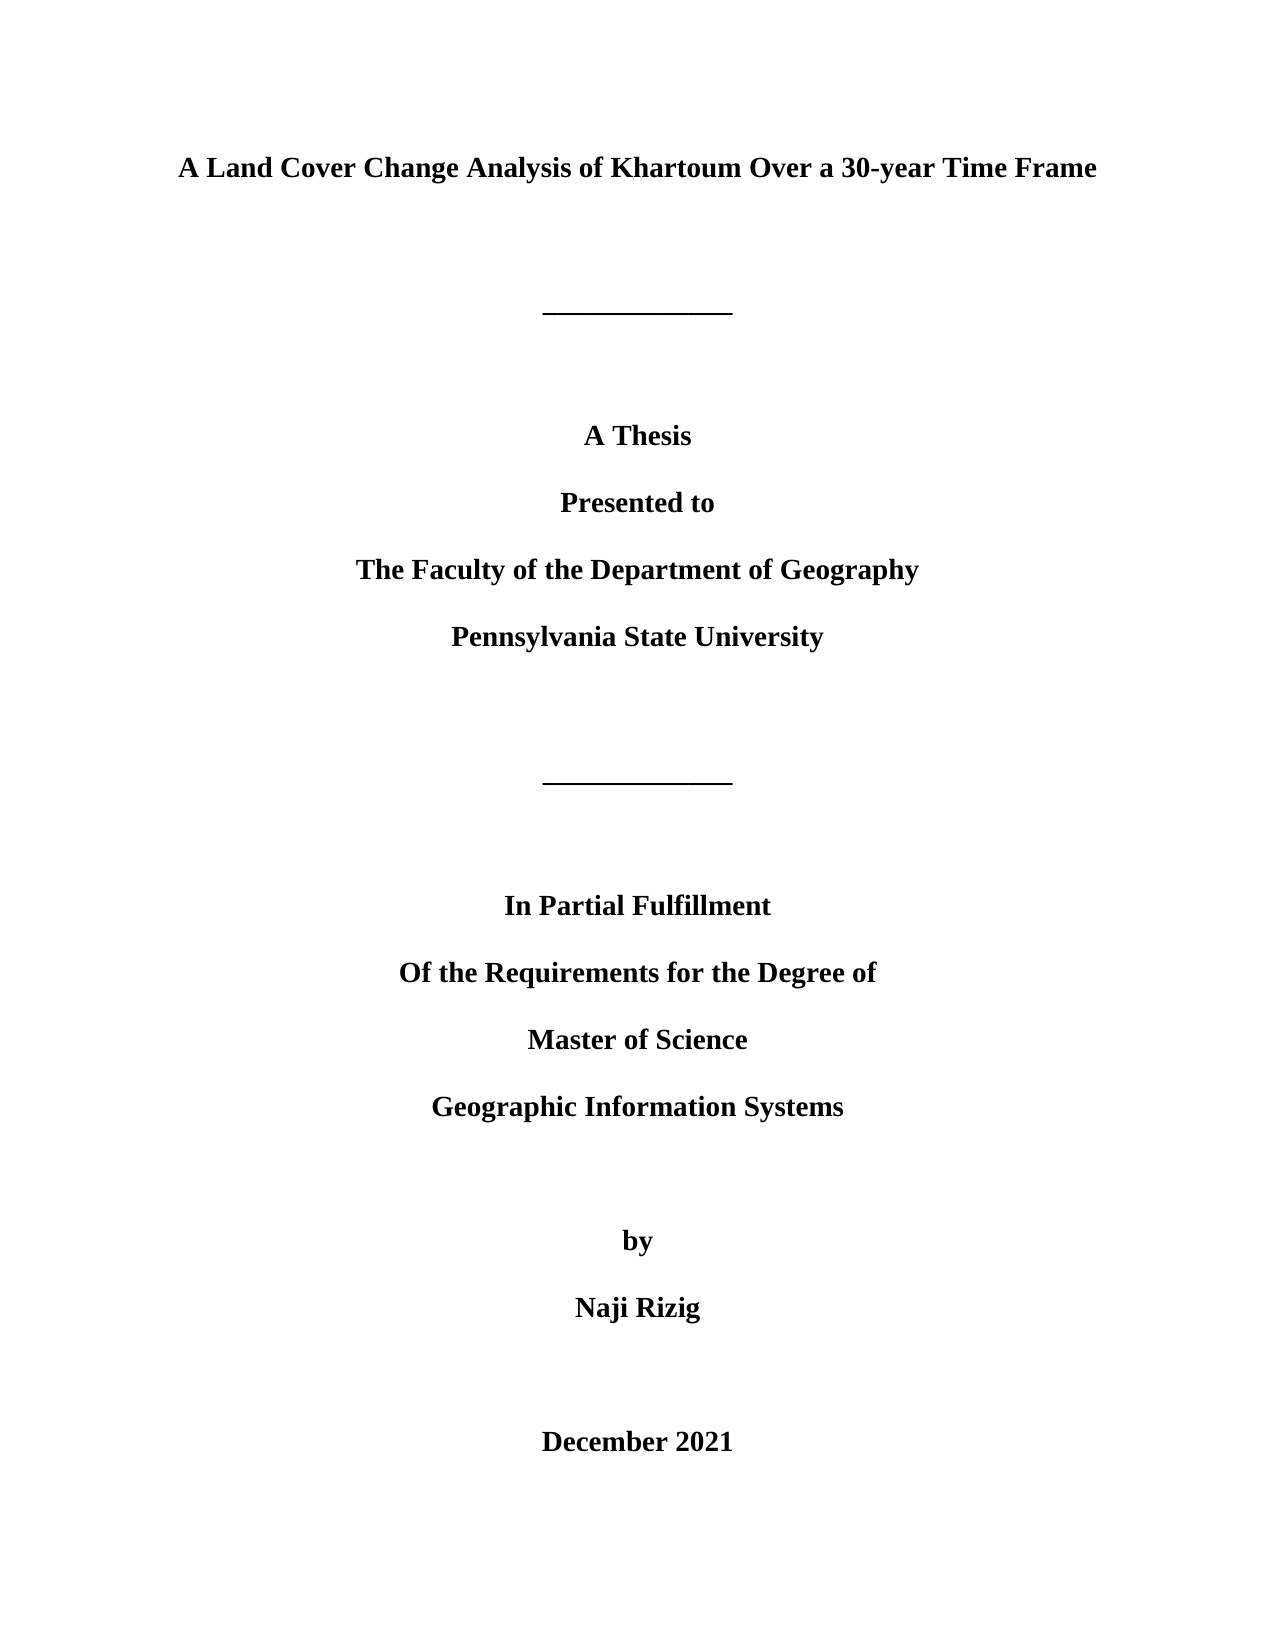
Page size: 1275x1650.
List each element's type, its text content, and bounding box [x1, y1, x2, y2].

text A Land Cover Change Analysis of Khartoum Over a 30-year Time Frame [150, 150, 1125, 183]
text Pennsylvania State University [150, 619, 1125, 653]
text by [150, 1223, 1125, 1257]
text Master of Science [150, 1022, 1125, 1056]
text Geographic Information Systems [150, 1089, 1125, 1123]
text A Thesis [150, 418, 1125, 452]
text December 2021 [150, 1424, 1125, 1458]
text Naji Rizig [150, 1290, 1125, 1324]
text The Faculty of the Department of Geography [150, 552, 1125, 586]
text _____________ [150, 284, 1125, 318]
text In Partial Fulfillment [150, 888, 1125, 921]
text Of the Requirements for the Degree of [150, 955, 1125, 988]
text _____________ [150, 754, 1125, 787]
text Presented to [150, 485, 1125, 519]
